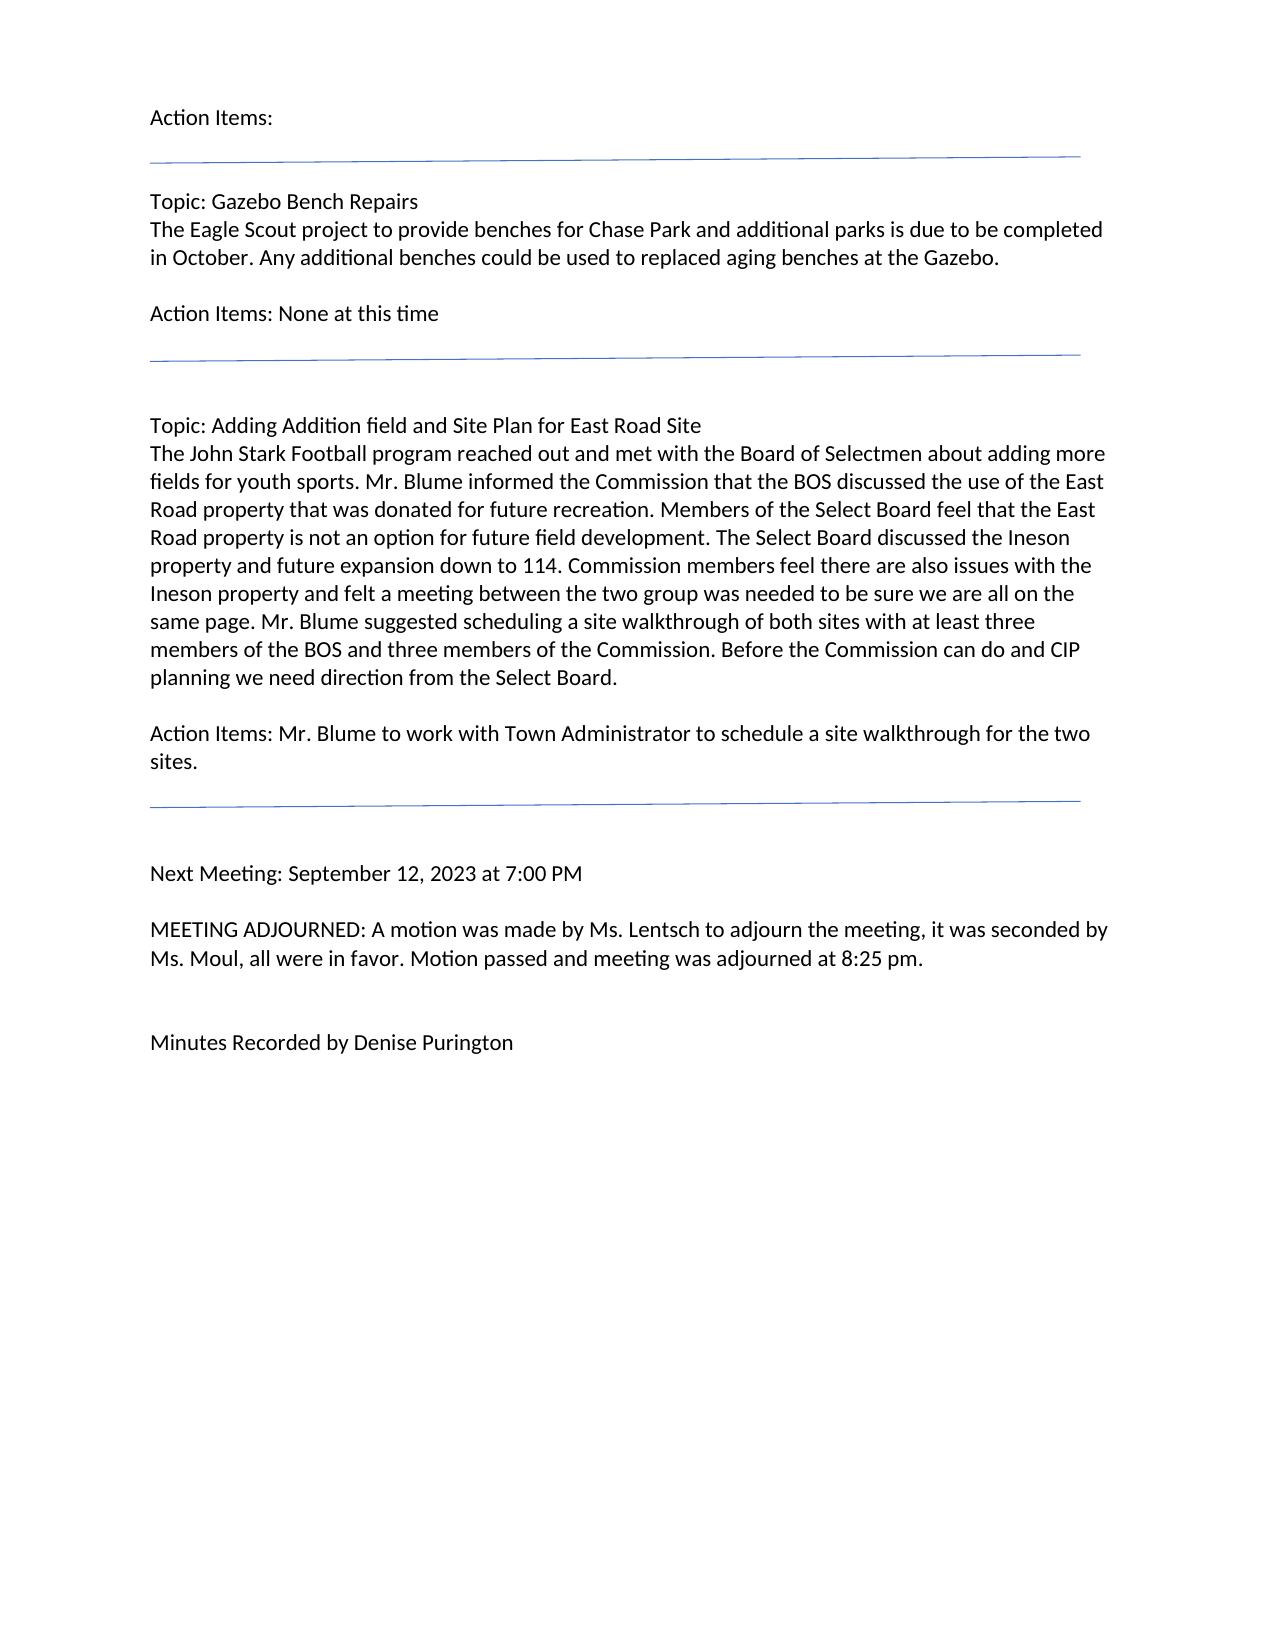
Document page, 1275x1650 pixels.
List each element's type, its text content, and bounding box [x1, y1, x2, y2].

text The Eagle Scout project to provide benches for Chase Park and additional parks is due to be completed in October. Any additional benches could be used to replaced aging benches at the Gazebo. [150, 215, 1125, 271]
text Minutes Recorded by Denise Purington [150, 1028, 1125, 1056]
text Next Meeting: September 12, 2023 at 7:00 PM [150, 859, 1125, 888]
text Action Items: None at this time [150, 299, 1125, 327]
text The John Stark Football program reached out and met with the Board of Selectmen about adding more fields for youth sports. Mr. Blume informed the Commission that the BOS discussed the use of the East Road property that was donated for future recreation. Members of the Select Board feel that the East Road property is not an option for future field development. The Select Board discussed the Ineson property and future expansion down to 114. Commission members feel there are also issues with the Ineson property and felt a meeting between the two group was needed to be sure we are all on the same page. Mr. Blume suggested scheduling a site walkthrough of both sites with at least three members of the BOS and three members of the Commission. Before the Commission can do and CIP planning we need direction from the Select Board. [150, 439, 1125, 691]
text Topic: Adding Addition field and Site Plan for East Road Site [150, 411, 1125, 439]
text Action Items: [150, 103, 1125, 131]
text Action Items: Mr. Blume to work with Town Administrator to schedule a site walkthrough for the two sites. [150, 719, 1125, 776]
text MEETING ADJOURNED: A motion was made by Ms. Lentsch to adjourn the meeting, it was seconded by Ms. Moul, all were in favor. Motion passed and meeting was adjourned at 8:25 pm. [150, 916, 1125, 972]
text Topic: Gazebo Bench Repairs [150, 187, 1125, 215]
